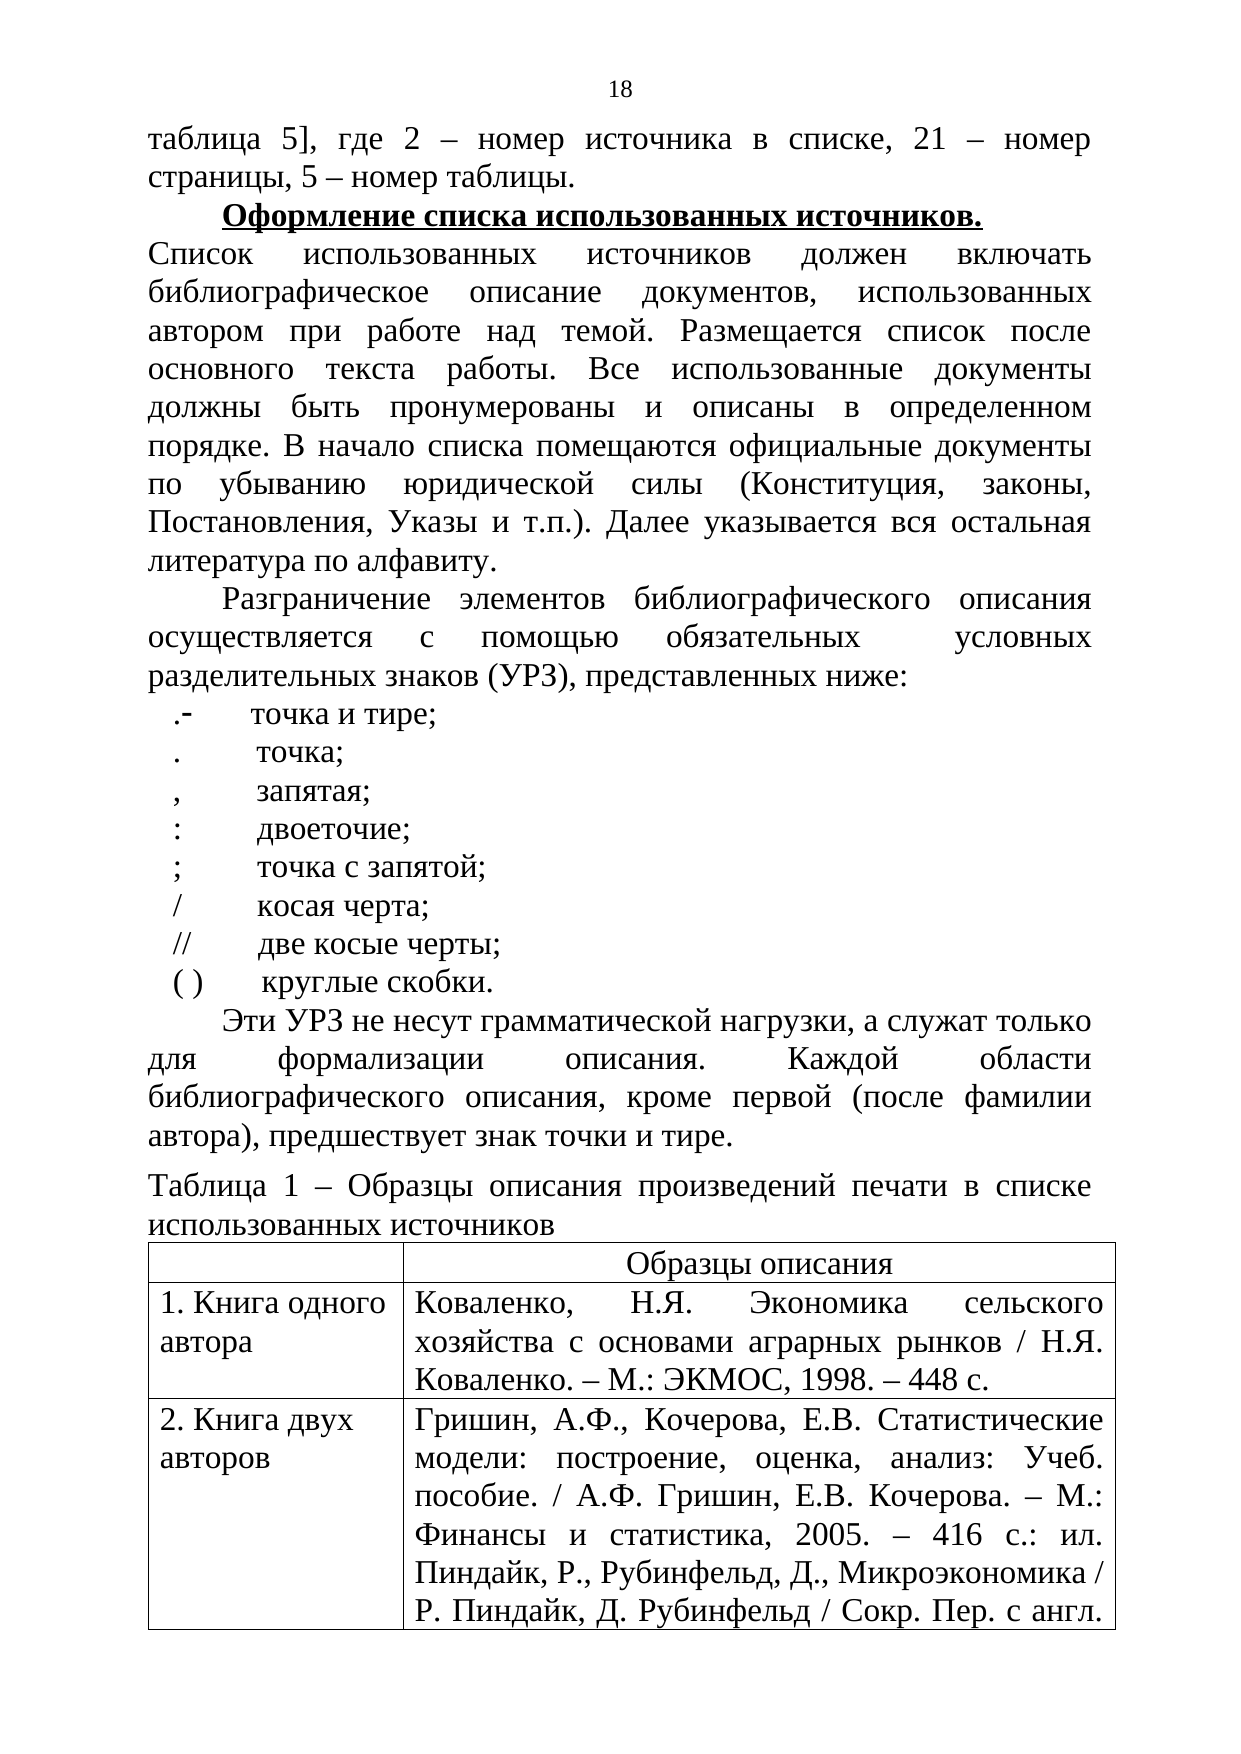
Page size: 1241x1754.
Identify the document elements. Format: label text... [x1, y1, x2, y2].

table_header [149, 1243, 403, 1282]
text Список использованных источников должен включать библиографическое описание документов, использованных автором при работе над темой. Размещается список после основного текста работы. Все использованные документы должны быть пронумерованы и описаны в определенном порядке. В начало списка помещаются официальные документы по убыванию юридической силы (Конституция, законы, Постановления, Указы и т.п.). Далее указывается вся остальная литература по алфавиту. [148, 233, 1092, 578]
text . точка; [148, 731, 1092, 770]
text . точка и тире; [148, 693, 1092, 731]
text Эти УРЗ не несут грамматической нагрузки, а служат только для формализации описания. Каждой области библиографического описания, кроме первой (после фамилии автора), предшествует знак точки и тире. [148, 1000, 1092, 1153]
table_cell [149, 1399, 403, 1629]
text // две косые черты; [148, 923, 1092, 961]
text Разграничение элементов библиографического описания осуществляется с помощью обязательных условных разделительных знаков (УРЗ), представленных ниже: [148, 578, 1092, 693]
text / косая черта; [148, 885, 1092, 923]
text , запятая; [148, 770, 1092, 808]
text ; точка с запятой; [148, 846, 1092, 885]
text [148, 118, 1092, 195]
text Оформление списка использованных источников. [148, 195, 1092, 233]
table_cell 1. Книга одного автора [149, 1283, 403, 1398]
text : двоеточие; [148, 808, 1092, 846]
table_header Образцы описания [404, 1243, 1115, 1282]
table_cell Коваленко, Н.Я. Экономика сельского хозяйства с основами аграрных рынков / Н.Я. Коваленко. – М.: ЭКМОС, 1998. – 448 с. [404, 1283, 1115, 1398]
text Таблица 1 – Образцы описания произведений печати в списке использованных источников [148, 1166, 1092, 1242]
text ( ) круглые скобки. [148, 961, 1092, 1000]
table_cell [404, 1399, 1115, 1629]
